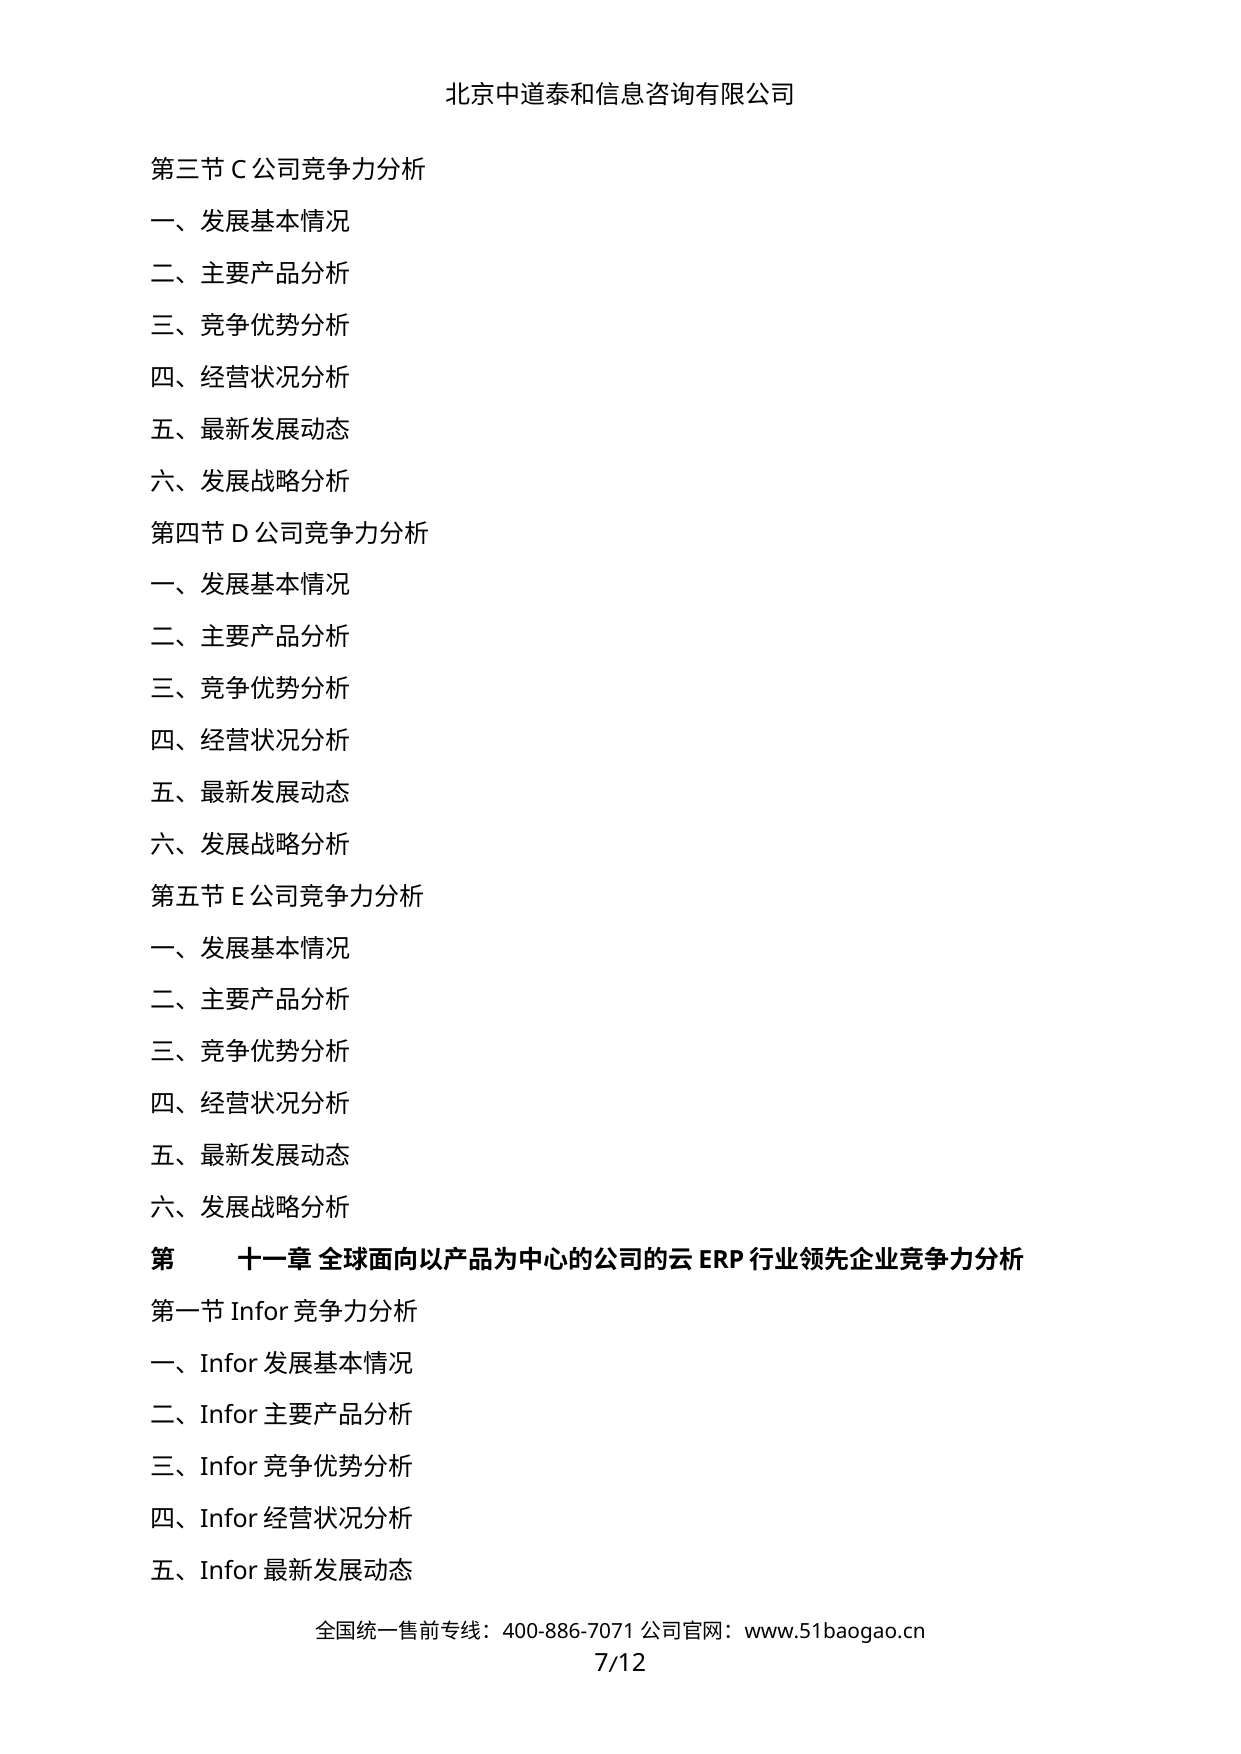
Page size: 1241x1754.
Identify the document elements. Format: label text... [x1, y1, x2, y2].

text 二、主要产品分析 [150, 980, 1090, 1016]
text 一、发展基本情况 [150, 202, 1090, 238]
text 三、Infor竞争优势分析 [150, 1447, 1090, 1483]
text 四、经营状况分析 [150, 357, 1090, 394]
text 五、最新发展动态 [150, 1136, 1090, 1172]
text 六、发展战略分析 [150, 824, 1090, 861]
text 三、竞争优势分析 [150, 1032, 1090, 1068]
text 三、竞争优势分析 [150, 306, 1090, 342]
text 一、Infor发展基本情况 [150, 1343, 1090, 1379]
text 五、Infor最新发展动态 [150, 1551, 1090, 1587]
text 六、发展战略分析 [150, 461, 1090, 497]
text 一、发展基本情况 [150, 565, 1090, 601]
text 第 十一章 全球面向以产品为中心的公司的云ERP行业领先企业竞争力分析 [150, 1239, 1090, 1276]
text 二、Infor主要产品分析 [150, 1395, 1090, 1431]
text 四、经营状况分析 [150, 1084, 1090, 1120]
text 五、最新发展动态 [150, 409, 1090, 446]
text 六、发展战略分析 [150, 1187, 1090, 1224]
text 第一节 Infor竞争力分析 [150, 1291, 1090, 1327]
text 第三节 C公司竞争力分析 [150, 150, 1090, 186]
text 二、主要产品分析 [150, 617, 1090, 653]
text 五、最新发展动态 [150, 772, 1090, 809]
text 第五节 E公司竞争力分析 [150, 876, 1090, 912]
text 四、Infor经营状况分析 [150, 1499, 1090, 1535]
text 三、竞争优势分析 [150, 669, 1090, 705]
text 四、经营状况分析 [150, 721, 1090, 757]
text 一、发展基本情况 [150, 928, 1090, 964]
text 二、主要产品分析 [150, 254, 1090, 290]
text 第四节 D公司竞争力分析 [150, 513, 1090, 549]
